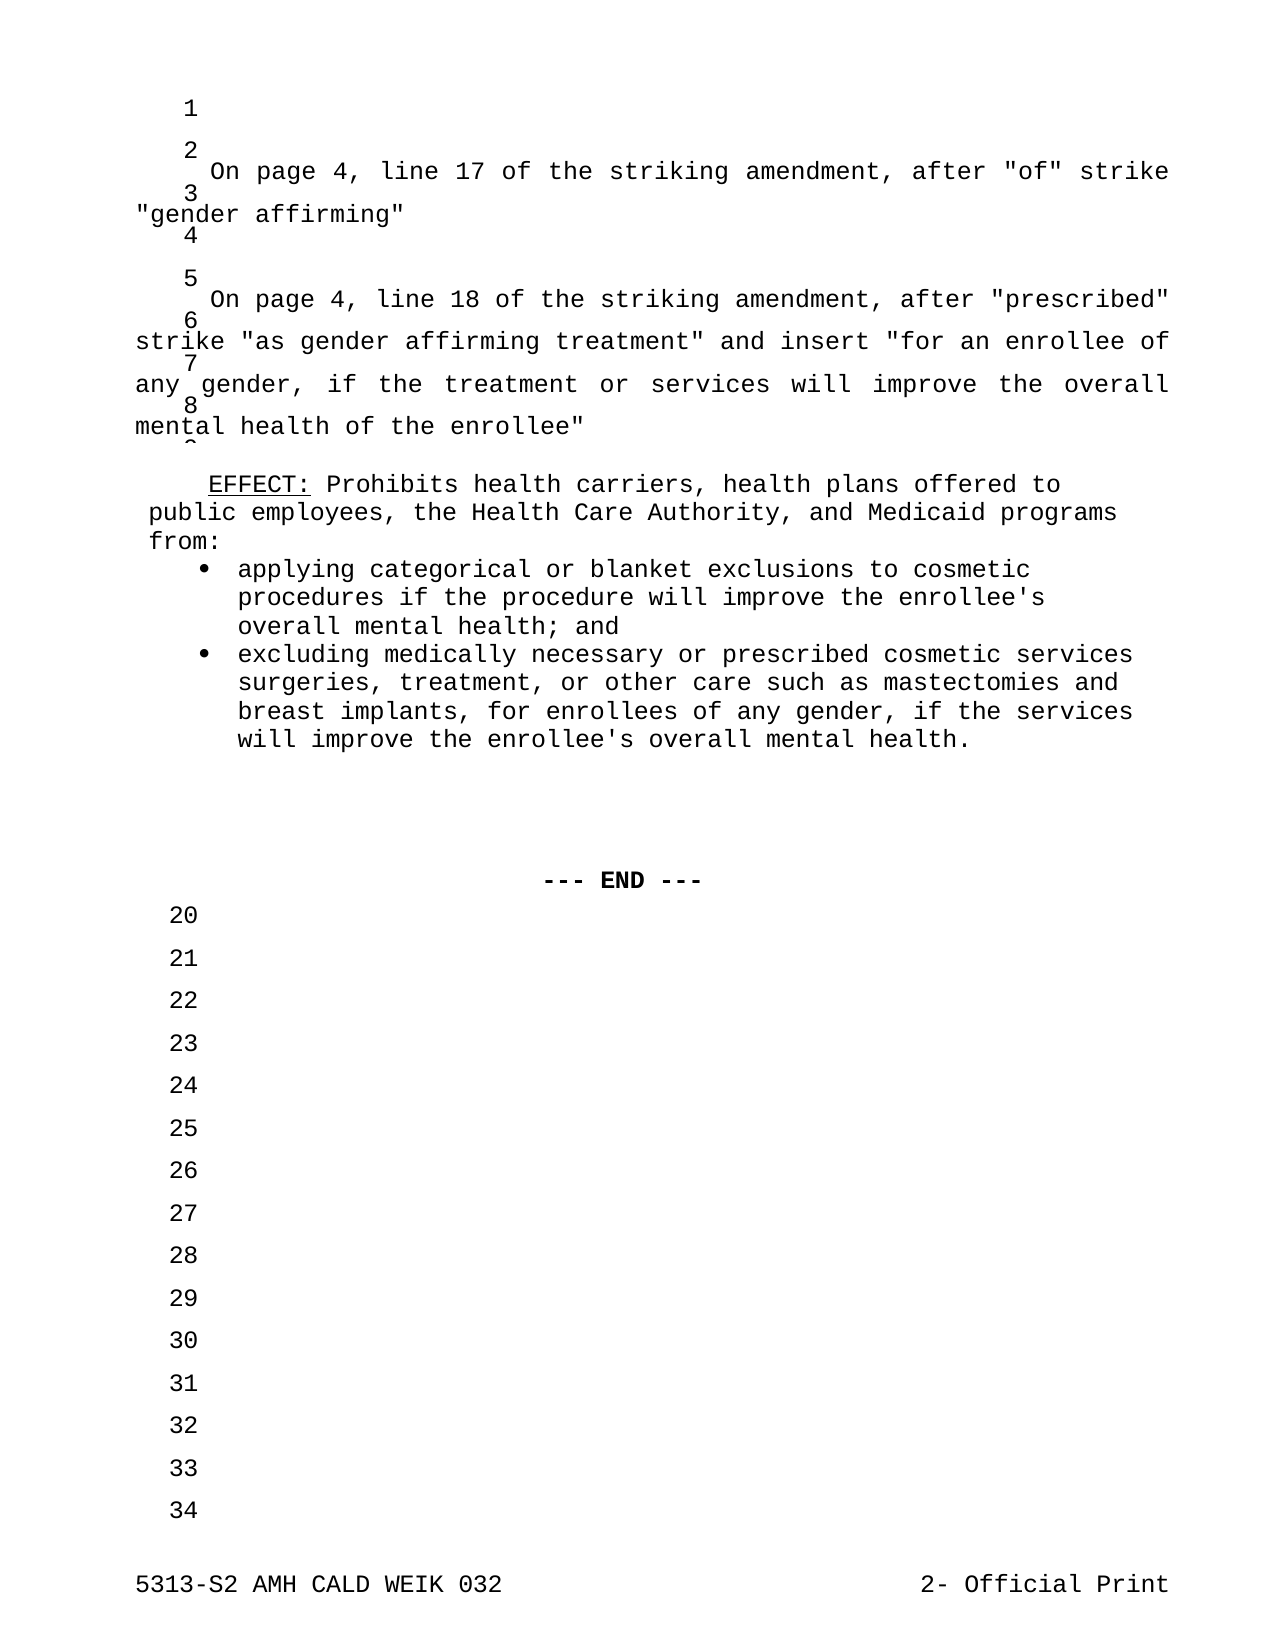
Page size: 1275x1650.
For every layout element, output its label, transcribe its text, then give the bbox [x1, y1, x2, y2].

text On page 4, line 17 of the striking amendment, after "of" strike "gender affirming" [135, 146, 1170, 231]
text --- END --- [75, 854, 1170, 897]
text On page 4, line 18 of the striking amendment, after "prescribed" strike "as gender affirming treatment" and insert "for an enrollee of any gender, if the treatment or services will improve the overall mental health of the enrollee" [135, 273, 1170, 443]
